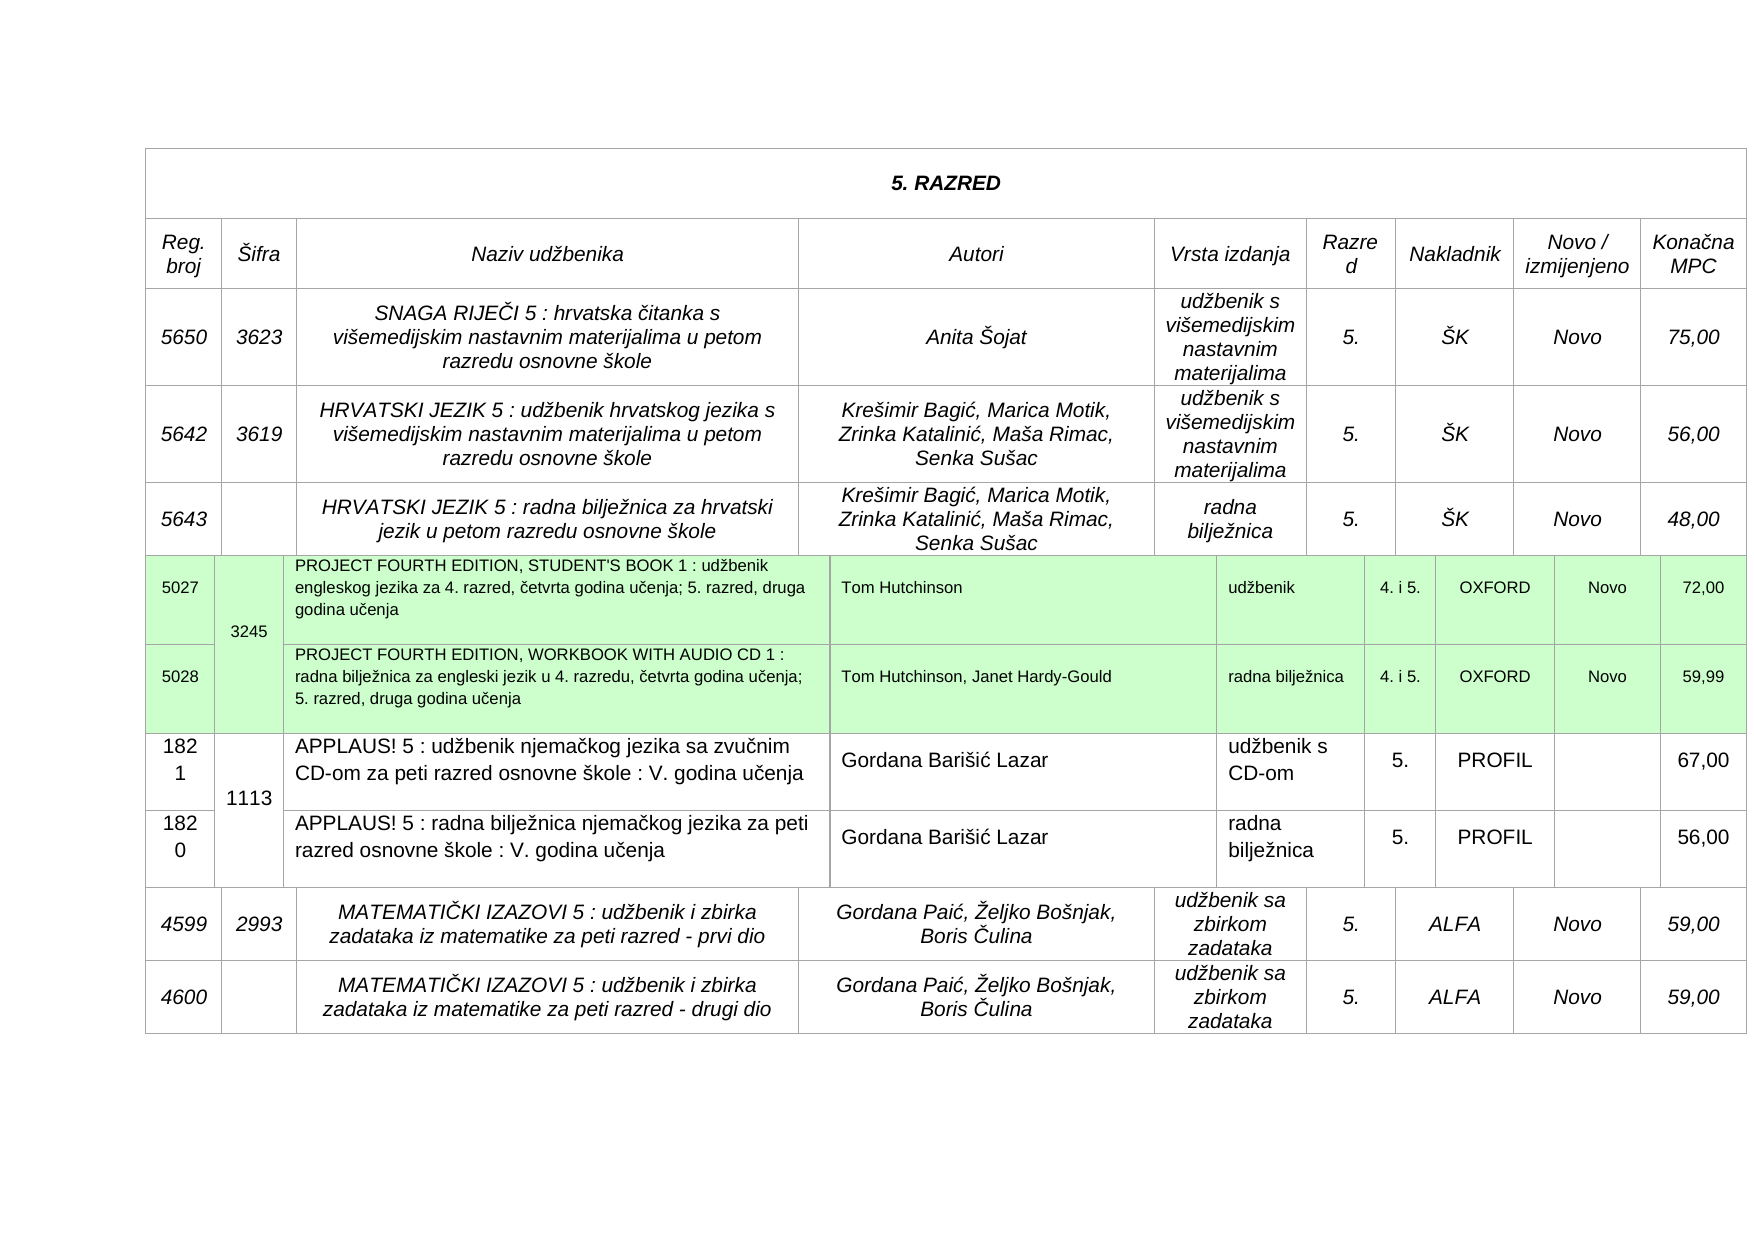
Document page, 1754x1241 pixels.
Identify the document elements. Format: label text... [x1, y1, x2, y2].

table_cell 56,00 [1641, 386, 1746, 482]
table_cell Konačna MPC [1641, 219, 1746, 288]
table_cell 75,00 [1641, 289, 1746, 385]
table_cell PROJECT FOURTH EDITION, WORKBOOK WITH AUDIO CD 1 : radna bilježnica za engleski jezik u 4. razredu, četvrta godina učenja; 5. razred, druga godina učenja [284, 645, 829, 733]
table_cell udžbenik sa zbirkom zadataka [1155, 961, 1306, 1033]
table_cell [1555, 811, 1660, 887]
table_cell Autori [799, 219, 1154, 288]
table_cell OXFORD [1436, 556, 1554, 644]
table_cell ŠK [1396, 289, 1513, 385]
table_cell 5. [1307, 888, 1395, 960]
table_cell 1113 [215, 734, 283, 887]
table_cell PROFIL [1436, 811, 1554, 887]
table_cell 5. [1307, 289, 1395, 385]
table_cell Šifra [222, 219, 296, 288]
table_cell ALFA [1396, 888, 1513, 960]
table_cell 4. i 5. [1365, 645, 1435, 733]
table_cell MATEMATIČKI IZAZOVI 5 : udžbenik i zbirka zadataka iz matematike za peti razred - prvi dio [297, 888, 798, 960]
table_cell 5027 [146, 556, 214, 644]
table_cell 5. [1307, 386, 1395, 482]
table_cell udžbenik sa zbirkom zadataka [1155, 888, 1306, 960]
table_cell 48,00 [1641, 483, 1746, 555]
table_cell SNAGA RIJEČI 5 : hrvatska čitanka s višemedijskim nastavnim materijalima u petom razredu osnovne škole [297, 289, 798, 385]
table_cell ŠK [1396, 483, 1513, 555]
table_cell Anita Šojat [799, 289, 1154, 385]
table_cell PROJECT FOURTH EDITION, STUDENT'S BOOK 1 : udžbenik engleskog jezika za 4. razred, četvrta godina učenja; 5. razred, druga godina učenja [284, 556, 829, 644]
table_cell radna bilježnica [1217, 811, 1364, 887]
table_cell Novo [1514, 961, 1640, 1033]
table_cell 5643 [146, 483, 221, 555]
table_cell Tom Hutchinson [831, 556, 1216, 644]
table_cell 72,00 [1661, 556, 1746, 644]
table_cell 4600 [146, 961, 221, 1033]
table_cell 4. i 5. [1365, 556, 1435, 644]
table_cell Novo [1555, 645, 1660, 733]
table_cell [1555, 734, 1660, 810]
table_cell Novo / izmijenjeno [1514, 219, 1640, 288]
table_cell Razred [1307, 219, 1395, 288]
table_cell Gordana Paić, Željko Bošnjak, Boris Čulina [799, 888, 1154, 960]
table_cell 5650 [146, 289, 221, 385]
table_cell Novo [1555, 556, 1660, 644]
table_cell Krešimir Bagić, Marica Motik, Zrinka Katalinić, Maša Rimac, Senka Sušac [799, 483, 1154, 555]
table_cell 4599 [146, 888, 221, 960]
table_cell ALFA [1396, 961, 1513, 1033]
table_cell PROFIL [1436, 734, 1554, 810]
table_cell udžbenik s CD-om [1217, 734, 1364, 810]
table_cell udžbenik s višemedijskim nastavnim materijalima [1155, 289, 1306, 385]
table_cell Nakladnik [1396, 219, 1513, 288]
table_cell 59,99 [1661, 645, 1746, 733]
table_cell Vrsta izdanja [1155, 219, 1306, 288]
table_cell 59,00 [1641, 888, 1746, 960]
table_cell ŠK [1396, 386, 1513, 482]
table_cell Gordana Paić, Željko Bošnjak, Boris Čulina [799, 961, 1154, 1033]
table_cell 5028 [146, 645, 214, 733]
table_cell 5. [1365, 734, 1435, 810]
table_cell 59,00 [1641, 961, 1746, 1033]
table_cell 5. [1307, 961, 1395, 1033]
table_cell MATEMATIČKI IZAZOVI 5 : udžbenik i zbirka zadataka iz matematike za peti razred - drugi dio [297, 961, 798, 1033]
table_cell 5. [1365, 811, 1435, 887]
table_cell 5. [1307, 483, 1395, 555]
table_cell 3619 [222, 386, 296, 482]
table_cell APPLAUS! 5 : udžbenik njemačkog jezika sa zvučnim CD-om za peti razred osnovne škole : V. godina učenja [284, 734, 829, 810]
table_cell Gordana Barišić Lazar [831, 734, 1216, 810]
table_cell 5642 [146, 386, 221, 482]
table_cell udžbenik [1217, 556, 1364, 644]
table_cell Novo [1514, 289, 1640, 385]
table_cell 1821 [146, 734, 214, 810]
table_cell [222, 961, 296, 1033]
table_cell HRVATSKI JEZIK 5 : radna bilježnica za hrvatski jezik u petom razredu osnovne škole [297, 483, 798, 555]
table_cell Reg. broj [146, 219, 221, 288]
table_cell 1820 [146, 811, 214, 887]
table_header 5. RAZRED [146, 149, 1746, 218]
table_cell OXFORD [1436, 645, 1554, 733]
table_cell [222, 483, 296, 555]
table_cell Tom Hutchinson, Janet Hardy-Gould [831, 645, 1216, 733]
table_cell radna bilježnica [1155, 483, 1306, 555]
table_cell HRVATSKI JEZIK 5 : udžbenik hrvatskog jezika s višemedijskim nastavnim materijalima u petom razredu osnovne škole [297, 386, 798, 482]
table_cell udžbenik s višemedijskim nastavnim materijalima [1155, 386, 1306, 482]
table_cell Naziv udžbenika [297, 219, 798, 288]
table_cell 56,00 [1661, 811, 1746, 887]
table_cell Novo [1514, 386, 1640, 482]
table_cell 3245 [215, 556, 283, 733]
table_cell 3623 [222, 289, 296, 385]
table_cell Novo [1514, 888, 1640, 960]
table_cell Krešimir Bagić, Marica Motik, Zrinka Katalinić, Maša Rimac, Senka Sušac [799, 386, 1154, 482]
table_cell Gordana Barišić Lazar [831, 811, 1216, 887]
table_cell radna bilježnica [1217, 645, 1364, 733]
table_cell Novo [1514, 483, 1640, 555]
table_cell 67,00 [1661, 734, 1746, 810]
table_cell APPLAUS! 5 : radna bilježnica njemačkog jezika za peti razred osnovne škole : V. godina učenja [284, 811, 829, 887]
table_cell 2993 [222, 888, 296, 960]
